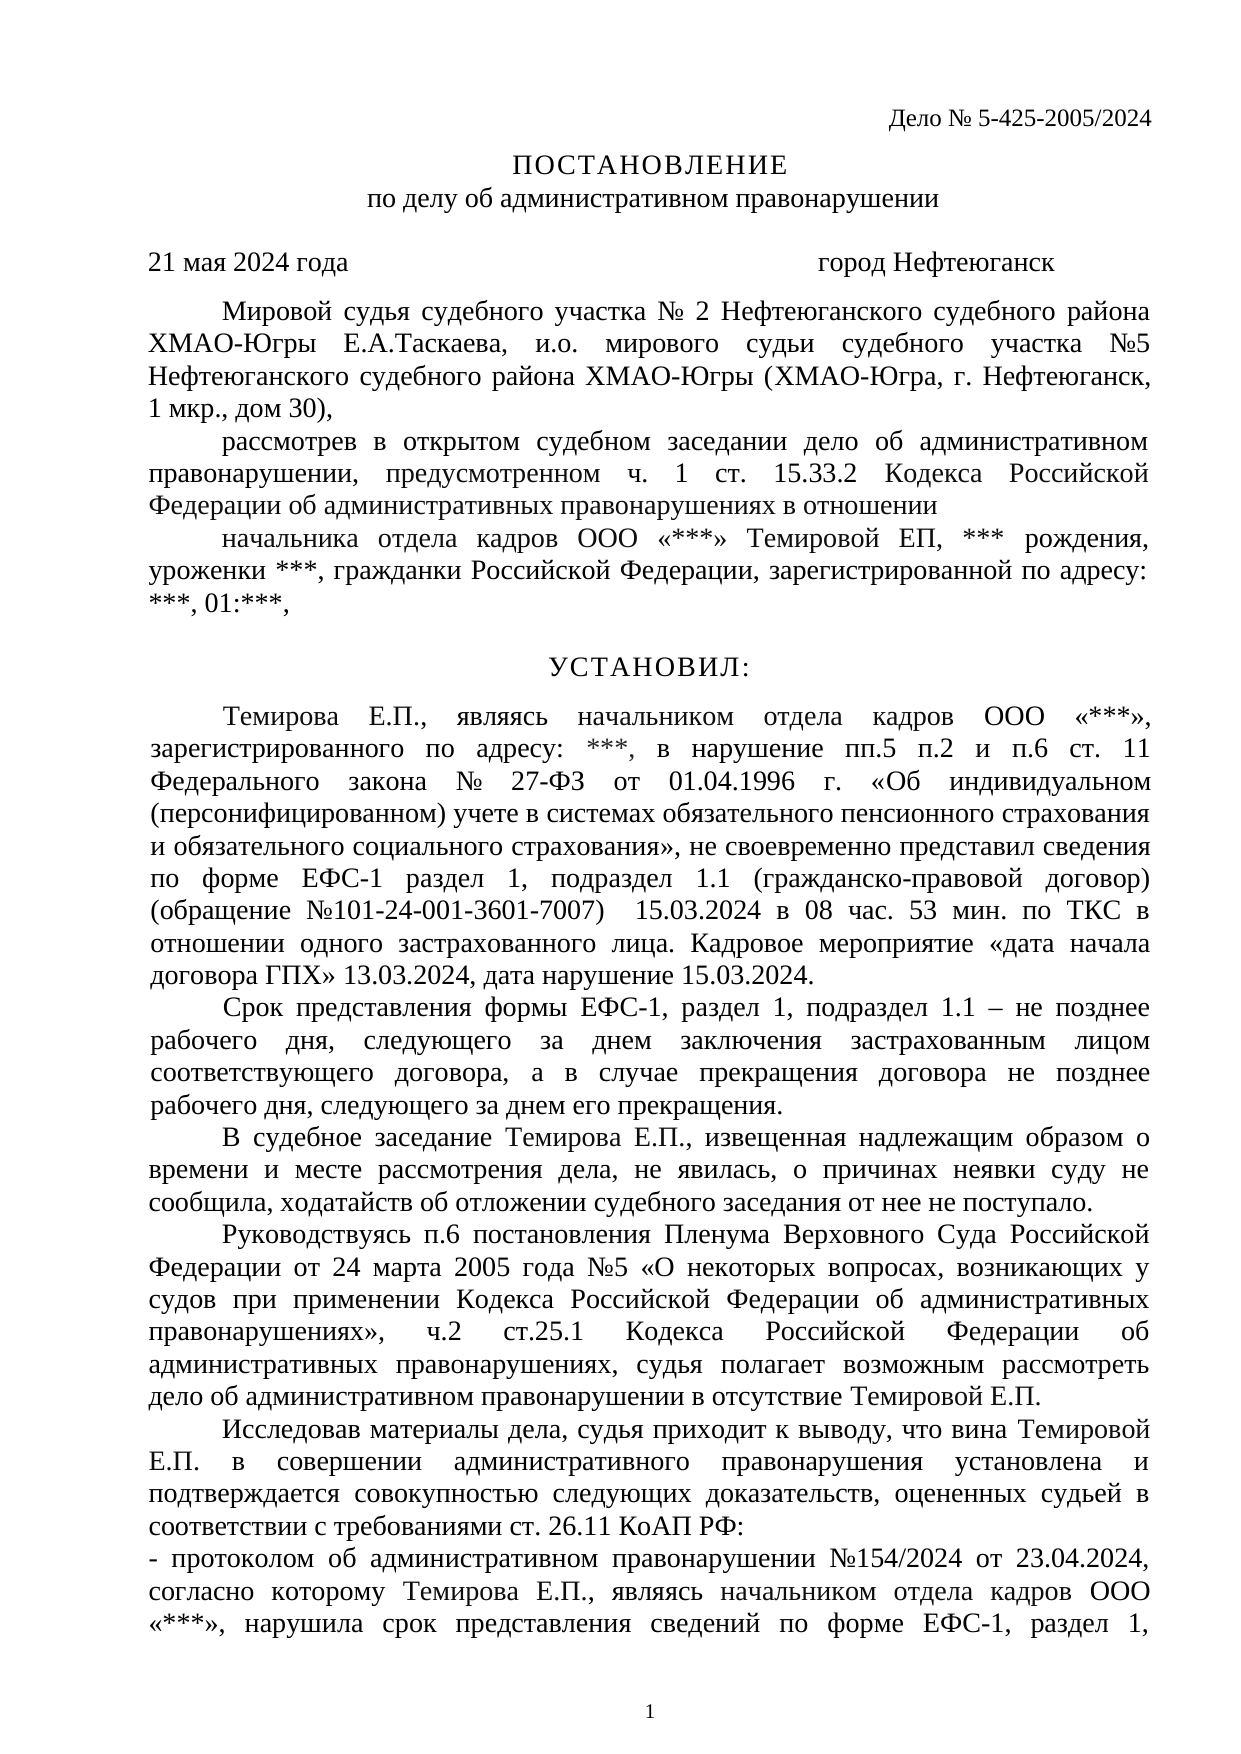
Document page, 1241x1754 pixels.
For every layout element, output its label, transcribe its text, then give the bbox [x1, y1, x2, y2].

text Мировой судья судебного участка № 2 Нефтеюганского судебного района ХМАО-Югры Е.А.Таскаева, и.о. мирового судьи судебного участка №5 Нефтеюганского судебного района ХМАО-Югры (ХМАО-Югра, г. Нефтеюганск, 1 мкр., дом 30), [148, 294, 1152, 424]
text Исследовав материалы дела, судья приходит к выводу, что вина Темировой Е.П. в совершении административного правонарушения установлена и подтверждается совокупностью следующих доказательств, оцененных судьей в соответствии с требованиями ст. 26.11 КоАП РФ: [148, 1412, 1151, 1541]
text 21 мая 2024 года город Нефтеюганск [148, 246, 1152, 278]
title ПОСТАНОВЛЕНИЕ [148, 148, 1152, 181]
title по делу об административном правонарушении [148, 181, 1152, 213]
text УСТАНОВИЛ: [148, 650, 1149, 683]
text рассмотрев в открытом судебном заседании дело об административном правонарушении, предусмотренном ч. 1 ст. 15.33.2 Кодекса Российской Федерации об административных правонарушениях в отношении [148, 424, 1149, 521]
text начальника отдела кадров ООО «***» Темировой ЕП, *** рождения, уроженки ***, гражданки Российской Федерации, зарегистрированной по адресу: ***, 01:***, [148, 521, 1149, 618]
text В судебное заседание Темирова Е.П., извещенная надлежащим образом о времени и месте рассмотрения дела, не явилась, о причинах неявки суду не сообщила, ходатайств об отложении судебного заседания от нее не поступало. [148, 1120, 1151, 1217]
text Темирова Е.П., являясь начальником отдела кадров ООО «***», зарегистрированного по адресу: ***, в нарушение пп.5 п.2 и п.6 ст. 11 Федерального закона № 27-ФЗ от 01.04.1996 г. «Об индивидуальном (персонифицированном) учете в системах обязательного пенсионного страхования и обязательного социального страхования», не своевременно представил сведения по форме ЕФС-1 раздел 1, подраздел 1.1 (гражданско-правовой договор) (обращение №101-24-001-3601-7007) 15.03.2024 в 08 час. 53 мин. по ТКС в отношении одного застрахованного лица. Кадровое мероприятие «дата начала договора ГПХ» 13.03.2024, дата нарушение 15.03.2024. [150, 699, 1152, 991]
text Срок представления формы ЕФС-1, раздел 1, подраздел 1.1 – не позднее рабочего дня, следующего за днем заключения застрахованным лицом соответствующего договора, а в случае прекращения договора не позднее рабочего дня, следующего за днем его прекращения. [150, 991, 1152, 1120]
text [148, 1541, 1151, 1638]
text Дело № 5-425-2005/2024 [148, 103, 1152, 132]
text Руководствуясь п.6 постановления Пленума Верховного Суда Российской Федерации от 24 марта 2005 года №5 «О некоторых вопросах, возникающих у судов при применении Кодекса Российской Федерации об административных правонарушениях», ч.2 ст.25.1 Кодекса Российской Федерации об административных правонарушениях, судья полагает возможным рассмотреть дело об административном правонарушении в отсутствие Темировой Е.П. [148, 1217, 1151, 1412]
